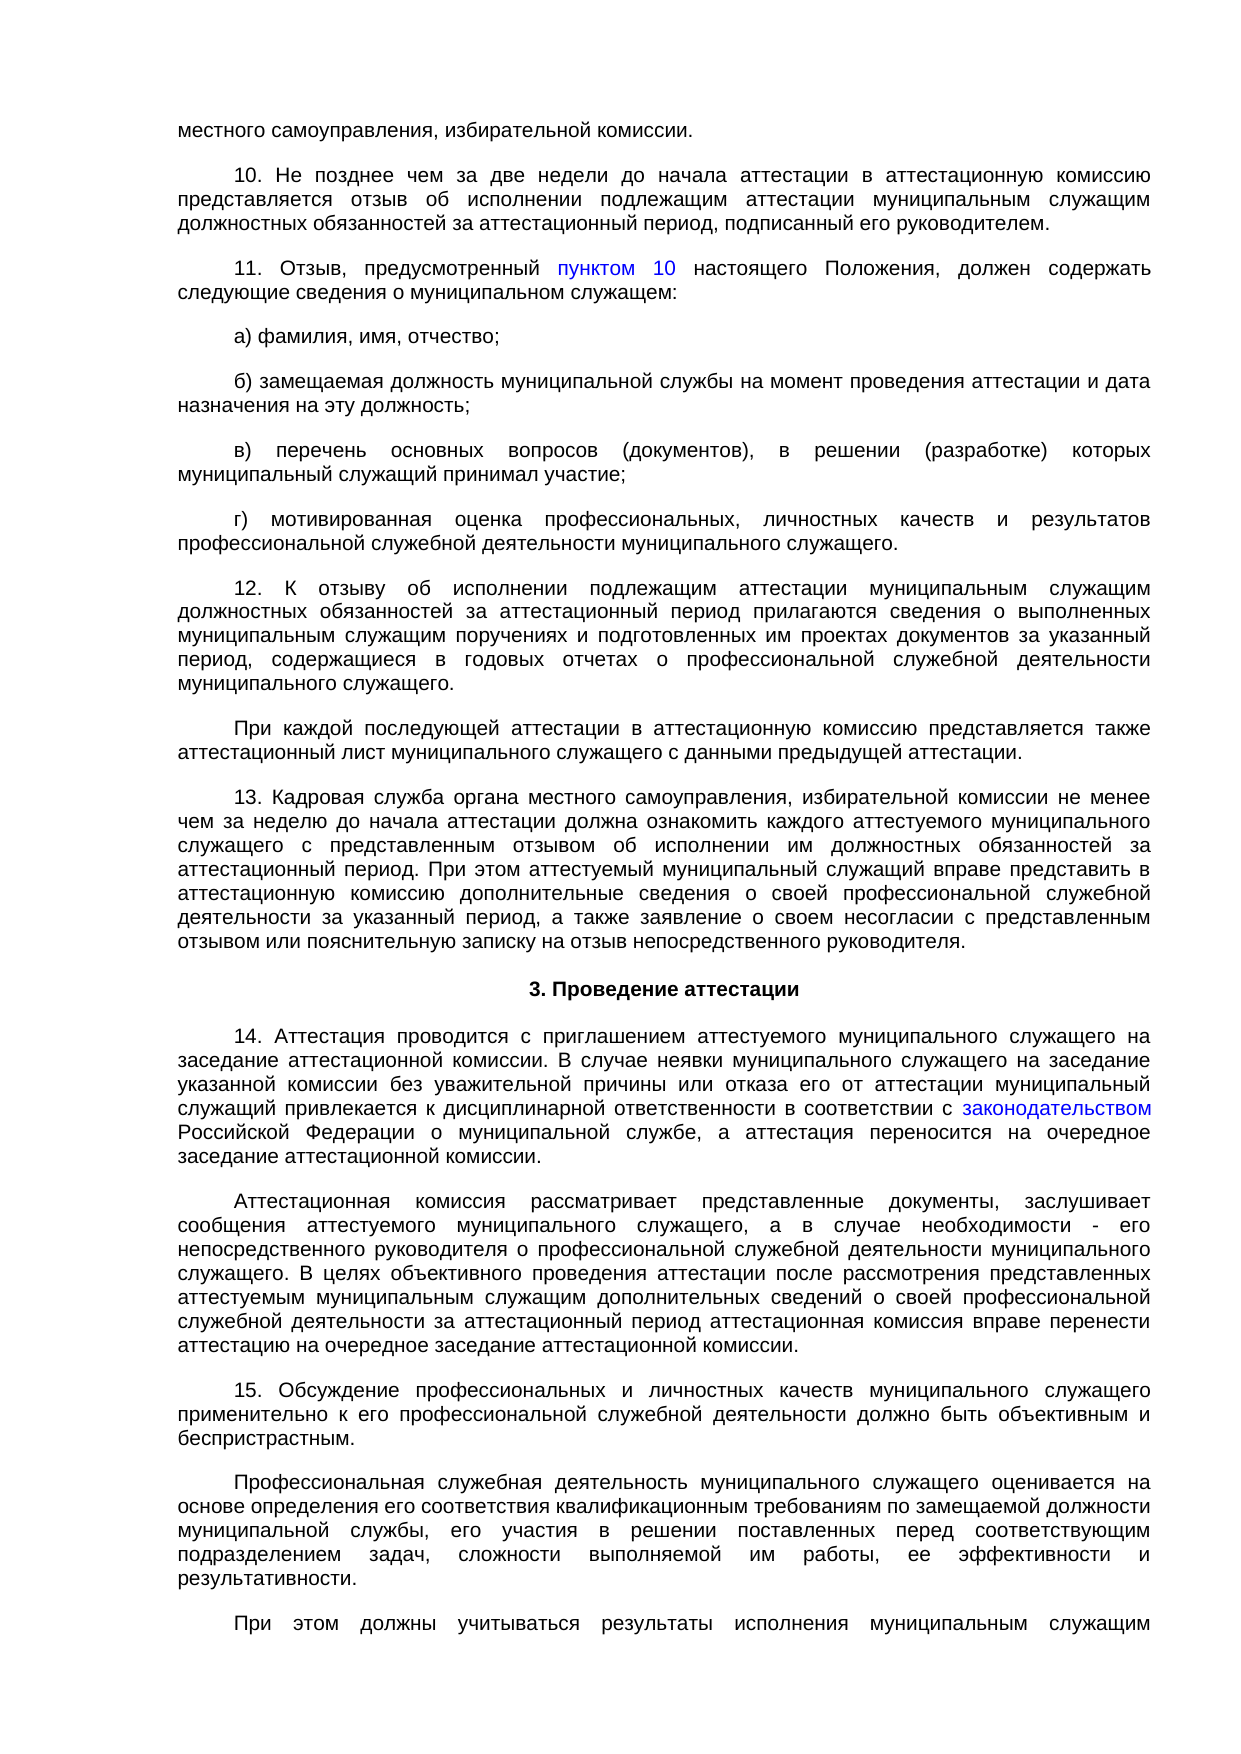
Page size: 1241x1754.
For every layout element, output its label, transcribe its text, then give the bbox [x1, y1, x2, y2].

text 15. Обсуждение профессиональных и личностных качеств муниципального служащего применительно к его профессиональной служебной деятельности должно быть объективным и беспристрастным. [177, 1377, 1152, 1449]
text в) перечень основных вопросов (документов), в решении (разработке) которых муниципальный служащий принимал участие; [177, 438, 1152, 486]
title 3. Проведение аттестации [177, 976, 1152, 1000]
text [177, 1611, 1152, 1635]
text а) фамилия, имя, отчество; [177, 324, 1152, 348]
text 13. Кадровая служба органа местного самоуправления, избирательной комиссии не менее чем за неделю до начала аттестации должна ознакомить каждого аттестуемого муниципального служащего с представленным отзывом об исполнении им должностных обязанностей за аттестационный период. При этом аттестуемый муниципальный служащий вправе представить в аттестационную комиссию дополнительные сведения о своей профессиональной служебной деятельности за указанный период, а также заявление о своем несогласии с представленным отзывом или пояснительную записку на отзыв непосредственного руководителя. [177, 785, 1152, 952]
text При каждой последующей аттестации в аттестационную комиссию представляется также аттестационный лист муниципального служащего с данными предыдущей аттестации. [177, 716, 1152, 764]
text 12. К отзыву об исполнении подлежащим аттестации муниципальным служащим должностных обязанностей за аттестационный период прилагаются сведения о выполненных муниципальным служащим поручениях и подготовленных им проектах документов за указанный период, содержащиеся в годовых отчетах о профессиональной служебной деятельности муниципального служащего. [177, 575, 1152, 695]
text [177, 118, 1152, 142]
text г) мотивированная оценка профессиональных, личностных качеств и результатов профессиональной служебной деятельности муниципального служащего. [177, 507, 1152, 554]
text 10. Не позднее чем за две недели до начала аттестации в аттестационную комиссию представляется отзыв об исполнении подлежащим аттестации муниципальным служащим должностных обязанностей за аттестационный период, подписанный его руководителем. [177, 163, 1152, 235]
text б) замещаемая должность муниципальной службы на момент проведения аттестации и дата назначения на эту должность; [177, 369, 1152, 417]
text Профессиональная служебная деятельность муниципального служащего оценивается на основе определения его соответствия квалификационным требованиям по замещаемой должности муниципальной службы, его участия в решении поставленных перед соответствующим подразделением задач, сложности выполняемой им работы, ее эффективности и результативности. [177, 1470, 1152, 1590]
text 14. Аттестация проводится с приглашением аттестуемого муниципального служащего на заседание аттестационной комиссии. В случае неявки муниципального служащего на заседание указанной комиссии без уважительной причины или отказа его от аттестации муниципальный служащий привлекается к дисциплинарной ответственности в соответствии с законодательством Российской Федерации о муниципальной службе, а аттестация переносится на очередное заседание аттестационной комиссии. [177, 1024, 1152, 1168]
text Аттестационная комиссия рассматривает представленные документы, заслушивает сообщения аттестуемого муниципального служащего, а в случае необходимости - его непосредственного руководителя о профессиональной служебной деятельности муниципального служащего. В целях объективного проведения аттестации после рассмотрения представленных аттестуемым муниципальным служащим дополнительных сведений о своей профессиональной служебной деятельности за аттестационный период аттестационная комиссия вправе перенести аттестацию на очередное заседание аттестационной комиссии. [177, 1189, 1152, 1357]
text 11. Отзыв, предусмотренный пунктом 10 настоящего Положения, должен содержать следующие сведения о муниципальном служащем: [177, 256, 1152, 303]
